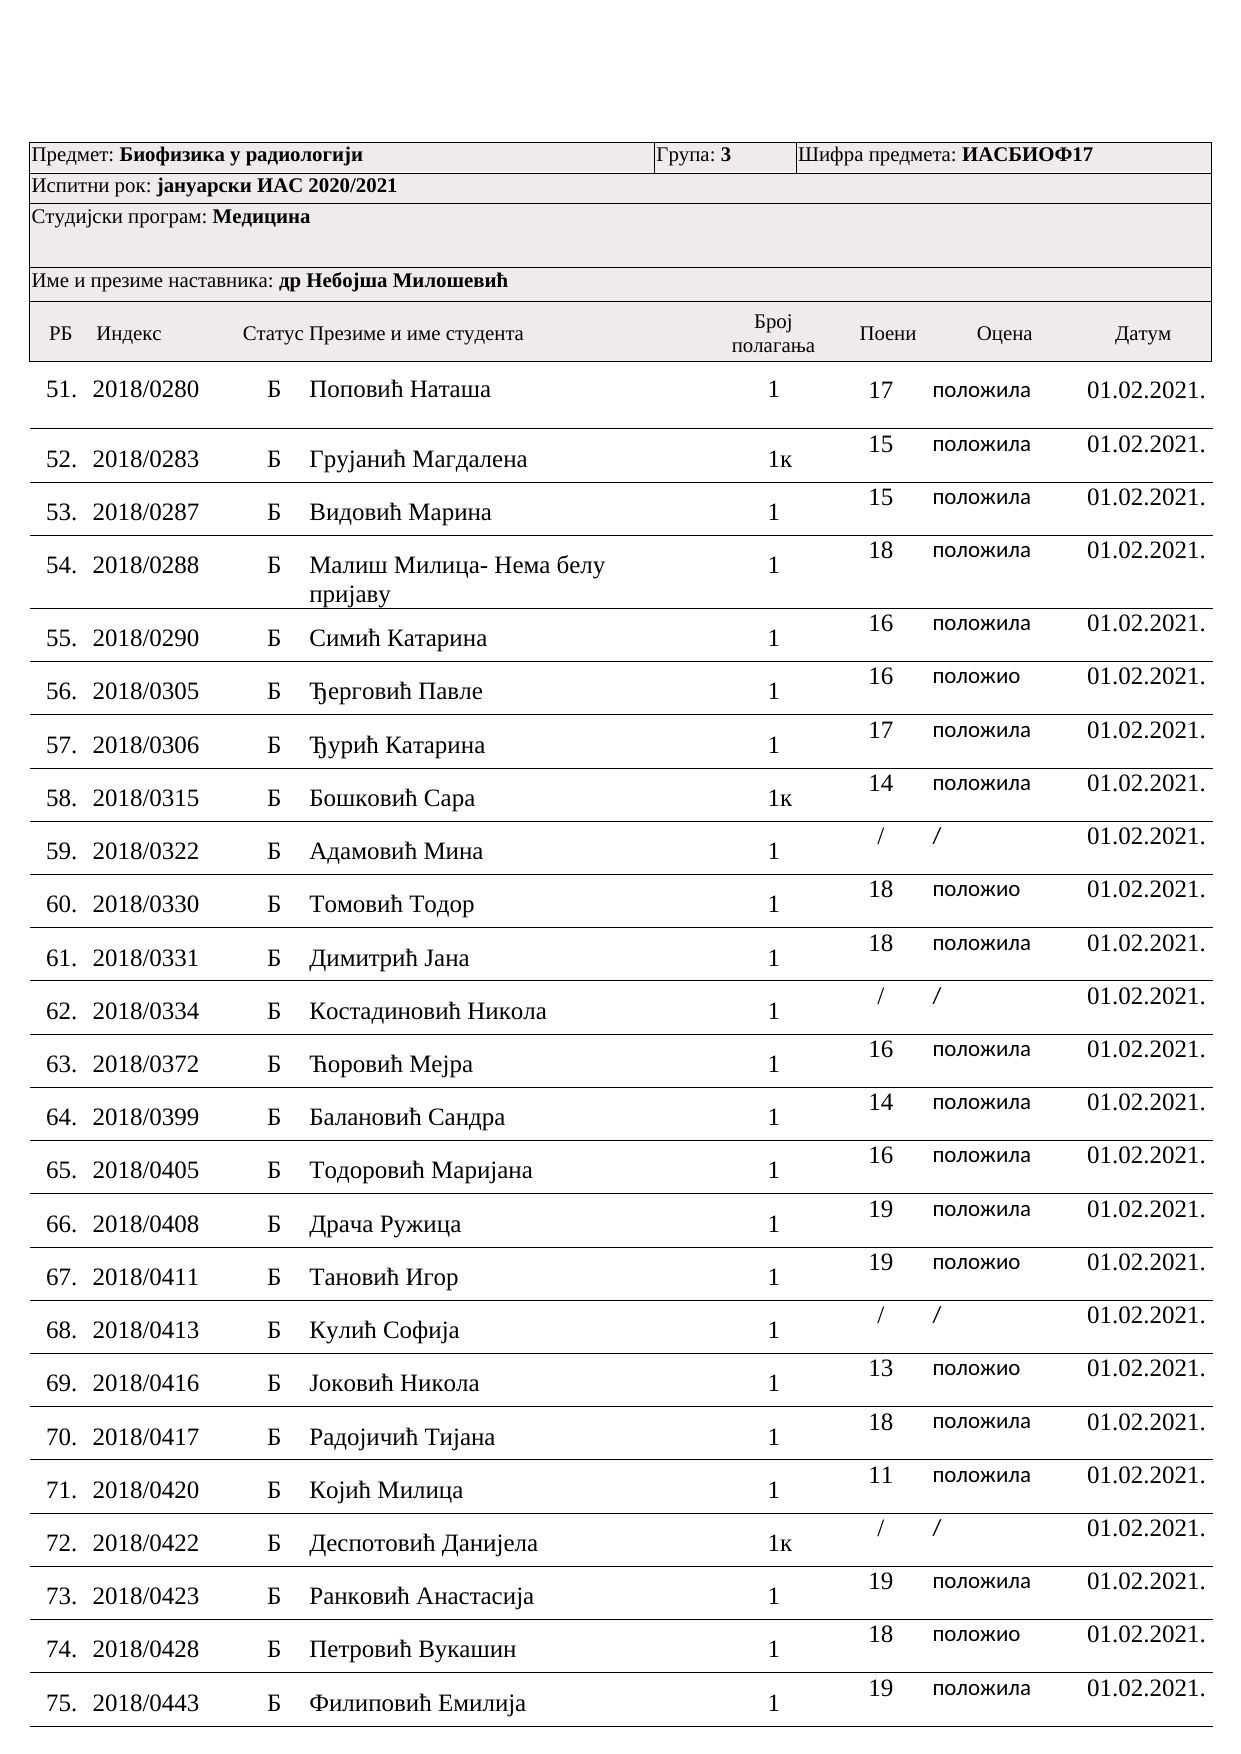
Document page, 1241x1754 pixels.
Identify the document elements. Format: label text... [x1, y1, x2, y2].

table_cell Б [233, 822, 295, 874]
table_header ИАСБИОФ17 [959, 143, 1211, 172]
table_cell положила [932, 1567, 1080, 1619]
table_cell 01.02.2021. [1080, 1248, 1213, 1300]
table_cell положила [932, 715, 1080, 767]
table_cell 15 [829, 429, 932, 481]
table_cell 2018/0443 [85, 1673, 233, 1726]
table_cell Деспотовић Данијела [295, 1514, 657, 1566]
table_cell Драча Ружица [295, 1194, 657, 1246]
table_cell положила [932, 1673, 1080, 1726]
table_cell 1 [657, 1035, 829, 1087]
table_cell / [932, 822, 1080, 874]
table_cell положила [932, 928, 1080, 980]
table_cell Кулић Софија [295, 1301, 657, 1353]
table_cell 15 [829, 483, 932, 535]
table_cell 1 [657, 1354, 829, 1406]
table_cell Б [233, 662, 295, 714]
table_cell положио [932, 1354, 1080, 1406]
table_cell Тодоровић Маријана [295, 1141, 657, 1193]
table_header 2018/0280 [85, 376, 233, 428]
table_cell 1 [657, 1673, 829, 1726]
table_cell Б [233, 769, 295, 821]
table_cell 01.02.2021. [1080, 536, 1213, 608]
table_cell 2018/0405 [85, 1141, 233, 1193]
table_cell / [932, 1301, 1080, 1353]
table_cell Б [233, 1460, 295, 1513]
table_cell 16 [829, 1035, 932, 1087]
table_cell 01.02.2021. [1080, 429, 1213, 481]
table_cell / [829, 822, 932, 874]
table_cell Симић Катарина [295, 609, 657, 661]
table_cell 1 [657, 1141, 829, 1193]
table_cell Б [233, 1354, 295, 1406]
table_cell 2018/0372 [85, 1035, 233, 1087]
table_cell Томовић Тодор [295, 875, 657, 927]
table_cell Б [233, 1673, 295, 1726]
table_cell 1 [657, 1194, 829, 1246]
table_cell Б [233, 875, 295, 927]
table_header Поповић Наташа [295, 376, 657, 428]
table_cell Испитни рок: јануарски ИАС 2020/2021 [30, 174, 1211, 203]
table_cell 1 [657, 875, 829, 927]
table_cell Б [233, 1514, 295, 1566]
table_cell 01.02.2021. [1080, 715, 1213, 767]
table_cell Адамовић Мина [295, 822, 657, 874]
table_cell 01.02.2021. [1080, 483, 1213, 535]
table_cell 2018/0411 [85, 1248, 233, 1300]
table_cell Петровић Вукашин [295, 1620, 657, 1672]
table_cell 01.02.2021. [1080, 981, 1213, 1033]
table_cell 62. [30, 981, 84, 1033]
table_cell 59. [30, 822, 84, 874]
table_cell Датум [1074, 302, 1211, 361]
table_cell 01.02.2021. [1080, 1141, 1213, 1193]
table_cell 14 [829, 769, 932, 821]
table_cell Балановић Сандра [295, 1088, 657, 1140]
table_cell 18 [829, 928, 932, 980]
table_cell Студијски програм: Медицина [30, 204, 1211, 267]
table_cell 18 [829, 875, 932, 927]
table_cell Име и презиме наставника: др Небојша Милошевић [30, 268, 1211, 301]
table_cell 64. [30, 1088, 84, 1140]
table_cell Индекс [84, 302, 202, 361]
table_header Шиф [797, 143, 832, 172]
table_cell положила [932, 1460, 1080, 1513]
table_cell Б [233, 609, 295, 661]
table_cell Б [233, 928, 295, 980]
table_cell 16 [829, 1141, 932, 1193]
table_cell Поени [832, 302, 959, 361]
table_cell положила [932, 1141, 1080, 1193]
table_cell положила [932, 483, 1080, 535]
table_cell 01.02.2021. [1080, 662, 1213, 714]
table_cell 1 [657, 1460, 829, 1513]
table_cell положила [932, 536, 1080, 608]
table_cell 01.02.2021. [1080, 1673, 1213, 1726]
table_cell 2018/0287 [85, 483, 233, 535]
table_cell 01.02.2021. [1080, 1620, 1213, 1672]
table_cell 68. [30, 1301, 84, 1353]
table_header Предмет: Биофизика у радиологији [30, 143, 654, 172]
table_cell 2018/0399 [85, 1088, 233, 1140]
table_cell положила [932, 429, 1080, 481]
table_cell 1 [657, 1301, 829, 1353]
table_cell 01.02.2021. [1080, 1301, 1213, 1353]
table_cell Б [233, 1620, 295, 1672]
table_cell 19 [829, 1194, 932, 1246]
table_cell Б [233, 1248, 295, 1300]
table_cell положила [932, 1035, 1080, 1087]
table_cell Б [233, 715, 295, 767]
table_cell 2018/0315 [85, 769, 233, 821]
table_cell положио [932, 1248, 1080, 1300]
table_cell Б [233, 1567, 295, 1619]
table_cell 1 [657, 822, 829, 874]
table_cell 01.02.2021. [1080, 928, 1213, 980]
table_cell Малиш Милица- Нема белу пријаву [295, 536, 657, 608]
table_cell / [932, 981, 1080, 1033]
table_cell 16 [829, 662, 932, 714]
table_cell Б [233, 1301, 295, 1353]
table_cell 72. [30, 1514, 84, 1566]
table_cell 1 [657, 609, 829, 661]
table_header Б [233, 376, 295, 428]
table_cell 2018/0422 [85, 1514, 233, 1566]
table_cell 2018/0420 [85, 1460, 233, 1513]
table_cell 58. [30, 769, 84, 821]
table_cell 2018/0305 [85, 662, 233, 714]
table_cell Б [233, 1141, 295, 1193]
table_cell положила [932, 609, 1080, 661]
table_cell 1 [657, 715, 829, 767]
table_cell / [829, 981, 932, 1033]
table_cell 53. [30, 483, 84, 535]
table_cell 63. [30, 1035, 84, 1087]
table_cell 01.02.2021. [1080, 609, 1213, 661]
table_cell 18 [829, 1407, 932, 1459]
table_cell 56. [30, 662, 84, 714]
table_cell 2018/0288 [85, 536, 233, 608]
table_cell 1 [657, 1088, 829, 1140]
table_cell 61. [30, 928, 84, 980]
table_header 51. [30, 376, 84, 428]
table_cell 01.02.2021. [1080, 1407, 1213, 1459]
table_cell 1к [657, 769, 829, 821]
table_cell 70. [30, 1407, 84, 1459]
table_cell Којић Милица [295, 1460, 657, 1513]
table_cell Б [233, 483, 295, 535]
table_cell Костадиновић Никола [295, 981, 657, 1033]
table_cell 01.02.2021. [1080, 1354, 1213, 1406]
table_cell Оцена [959, 302, 1074, 361]
table_cell 01.02.2021. [1080, 875, 1213, 927]
table_cell 2018/0423 [85, 1567, 233, 1619]
table_cell Статус Презиме и име студента [202, 302, 654, 361]
table_cell Б [233, 1407, 295, 1459]
table_cell положила [932, 769, 1080, 821]
table_cell 1 [657, 1567, 829, 1619]
table_cell 65. [30, 1141, 84, 1193]
table_cell положио [932, 875, 1080, 927]
table_cell 2018/0334 [85, 981, 233, 1033]
table_cell 67. [30, 1248, 84, 1300]
table_cell 1 [657, 483, 829, 535]
table_cell 1 [657, 1248, 829, 1300]
table_cell 11 [829, 1460, 932, 1513]
table_cell РБ [30, 302, 84, 361]
table_cell положила [932, 1194, 1080, 1246]
table_cell Ђурић Катарина [295, 715, 657, 767]
table_cell 01.02.2021. [1080, 1460, 1213, 1513]
table_cell 66. [30, 1194, 84, 1246]
table_cell / [829, 1514, 932, 1566]
table_cell 19 [829, 1673, 932, 1726]
table_cell 69. [30, 1354, 84, 1406]
table_cell Радојичић Тијана [295, 1407, 657, 1459]
table_cell 18 [829, 536, 932, 608]
table_cell 1 [657, 928, 829, 980]
table_header Група: 3 [655, 143, 796, 172]
table_cell Ђерговић Павле [295, 662, 657, 714]
table_cell 17 [829, 715, 932, 767]
table_cell / [829, 1301, 932, 1353]
table_cell Видовић Марина [295, 483, 657, 535]
table_cell 73. [30, 1567, 84, 1619]
table_cell Ћоровић Мејра [295, 1035, 657, 1087]
table_cell Б [233, 536, 295, 608]
table_cell 01.02.2021. [1080, 1194, 1213, 1246]
table_cell 01.02.2021. [1080, 822, 1213, 874]
table_cell Грујанић Магдалена [295, 429, 657, 481]
table_cell 2018/0416 [85, 1354, 233, 1406]
table_cell 2018/0331 [85, 928, 233, 980]
table_cell Димитрић Јана [295, 928, 657, 980]
table_cell 2018/0290 [85, 609, 233, 661]
table_cell 2018/0322 [85, 822, 233, 874]
table_cell 55. [30, 609, 84, 661]
table_cell 19 [829, 1248, 932, 1300]
table_cell 14 [829, 1088, 932, 1140]
table_cell Филиповић Емилија [295, 1673, 657, 1726]
table_cell 60. [30, 875, 84, 927]
table_cell 74. [30, 1620, 84, 1672]
table_cell 2018/0413 [85, 1301, 233, 1353]
table_cell 1к [657, 1514, 829, 1566]
table_cell 52. [30, 429, 84, 481]
table_cell 01.02.2021. [1080, 1035, 1213, 1087]
table_cell положио [932, 1620, 1080, 1672]
table_cell 57. [30, 715, 84, 767]
table_cell 71. [30, 1460, 84, 1513]
table_cell 1 [657, 1620, 829, 1672]
table_header 17 [829, 376, 932, 428]
table_cell Тановић Игор [295, 1248, 657, 1300]
table_cell 2018/0428 [85, 1620, 233, 1672]
table_header 1 [657, 376, 829, 428]
table_cell Б [233, 1035, 295, 1087]
table_cell / [932, 1514, 1080, 1566]
table_cell Јоковић Никола [295, 1354, 657, 1406]
table_cell 54. [30, 536, 84, 608]
table_cell положио [932, 662, 1080, 714]
table_cell 1 [657, 981, 829, 1033]
table_cell положила [932, 1407, 1080, 1459]
table_cell 2018/0417 [85, 1407, 233, 1459]
table_cell Број полагања [654, 302, 832, 361]
table_cell 01.02.2021. [1080, 1567, 1213, 1619]
table_cell 1 [657, 662, 829, 714]
table_cell Бошковић Сара [295, 769, 657, 821]
table_cell 1к [657, 429, 829, 481]
table_cell Б [233, 1088, 295, 1140]
table_cell 01.02.2021. [1080, 769, 1213, 821]
table_cell Б [233, 1194, 295, 1246]
table_cell 2018/0283 [85, 429, 233, 481]
table_cell 2018/0408 [85, 1194, 233, 1246]
table_cell 2018/0306 [85, 715, 233, 767]
table_cell Б [233, 429, 295, 481]
table_cell 75. [30, 1673, 84, 1726]
table_cell 16 [829, 609, 932, 661]
table_header ра предмета: [832, 143, 959, 172]
table_cell Б [233, 981, 295, 1033]
table_cell 19 [829, 1567, 932, 1619]
table_cell 18 [829, 1620, 932, 1672]
table_cell 01.02.2021. [1080, 1088, 1213, 1140]
table_cell 01.02.2021. [1080, 1514, 1213, 1566]
table_cell положила [932, 1088, 1080, 1140]
table_cell 1 [657, 1407, 829, 1459]
table_header 01.02.2021. [1080, 376, 1213, 428]
table_cell Ранковић Анастасија [295, 1567, 657, 1619]
table_header положила [932, 376, 1080, 428]
table_cell 1 [657, 536, 829, 608]
table_cell 2018/0330 [85, 875, 233, 927]
table_cell 13 [829, 1354, 932, 1406]
